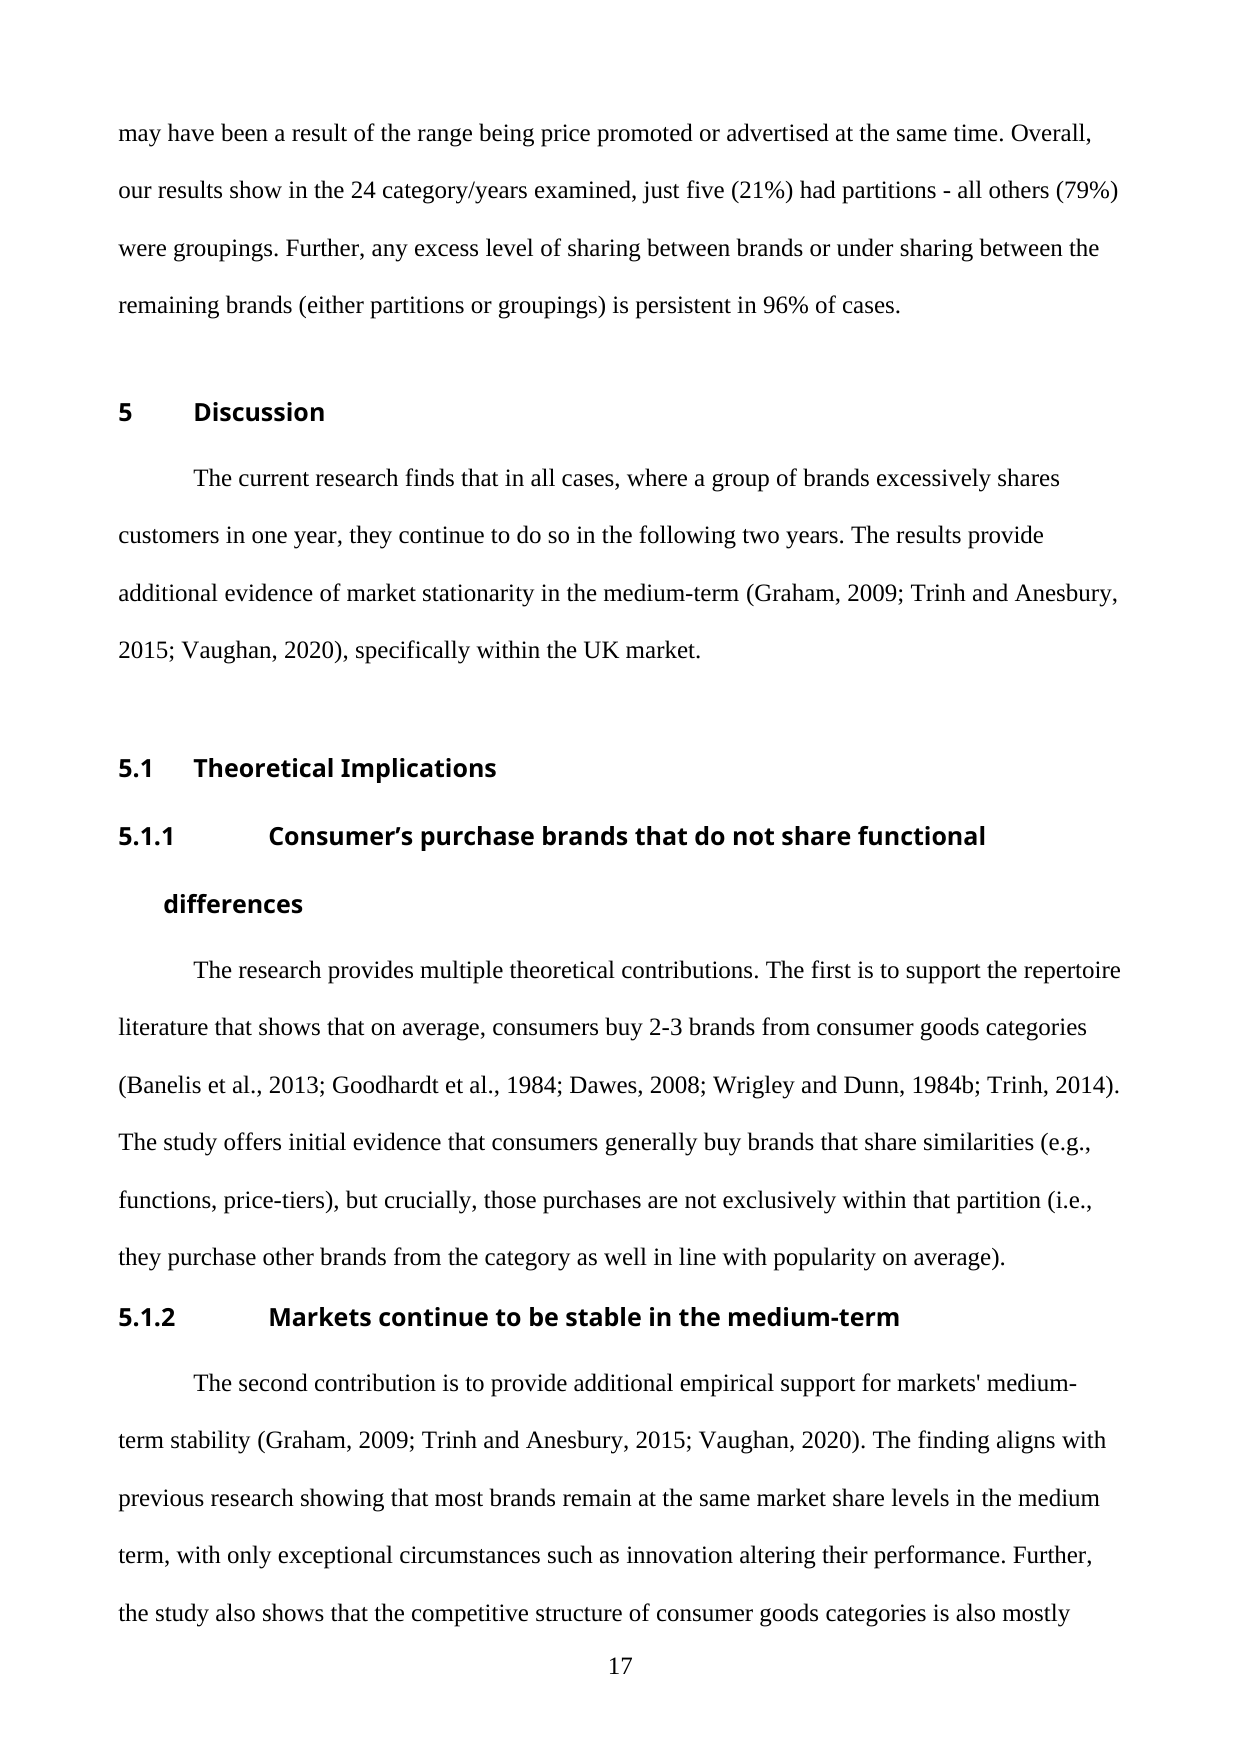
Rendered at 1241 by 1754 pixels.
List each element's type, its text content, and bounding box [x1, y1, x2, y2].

subtitle 5 Discussion [118, 395, 1122, 429]
text The research provides multiple theoretical contributions. The first is to support the repertoire literature that shows that on average, consumers buy 2-3 brands from consumer goods categories (Banelis et al., 2013; Goodhardt et al., 1984; Dawes, 2008; Wrigley and Dunn, 1984b; Trinh, 2014). The study offers initial evidence that consumers generally buy brands that share similarities (e.g., functions, price-tiers), but crucially, those purchases are not exclusively within that partition (i.e., they purchase other brands from the category as well in line with popularity on average). [118, 955, 1122, 1271]
subtitle 5.1 Theoretical Implications [118, 750, 1122, 784]
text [118, 118, 1122, 319]
subtitle 5.1.1 Consumer’s purchase brands that do not share functional differences [118, 818, 1122, 921]
subtitle 5.1.2 Markets continue to be stable in the medium-term [118, 1300, 1122, 1334]
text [118, 1368, 1122, 1627]
text The current research finds that in all cases, where a group of brands excessively shares customers in one year, they continue to do so in the following two years. The results provide additional evidence of market stationarity in the medium-term (Graham, 2009; Trinh and Anesbury, 2015; Vaughan, 2020), specifically within the UK market. [118, 463, 1122, 664]
